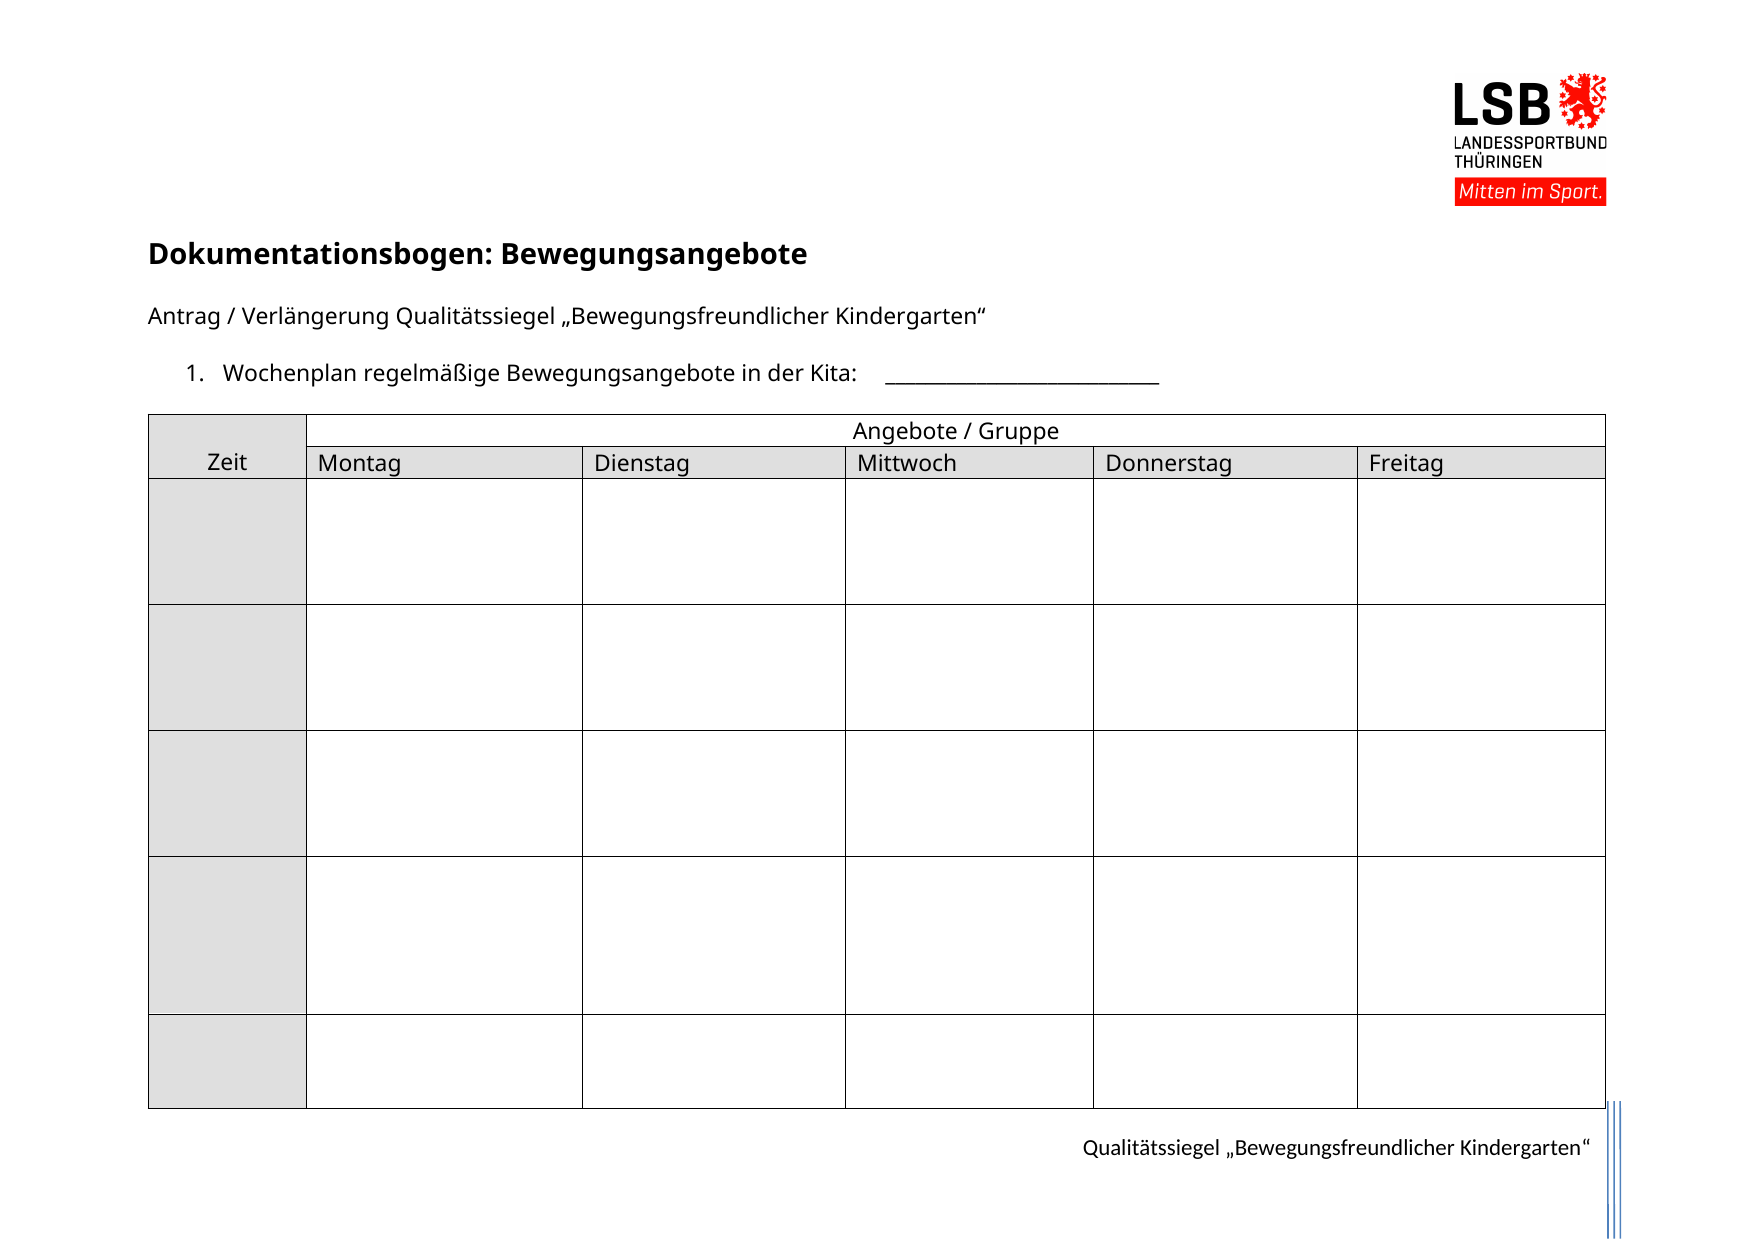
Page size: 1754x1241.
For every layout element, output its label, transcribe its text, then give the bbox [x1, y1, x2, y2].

table_cell [1094, 605, 1357, 730]
table_cell Donnerstag [1094, 447, 1357, 478]
table_cell [846, 857, 1093, 1013]
table_cell Freitag [1358, 447, 1605, 478]
table_cell [1358, 479, 1605, 604]
table_cell [307, 479, 582, 604]
table_header Angebote / Gruppe [307, 415, 1605, 446]
picture [1454, 73, 1607, 206]
table_cell [1094, 1015, 1357, 1108]
table_cell [307, 1015, 582, 1108]
table_cell [846, 731, 1093, 856]
table_cell [846, 479, 1093, 604]
table_cell [1358, 857, 1605, 1013]
table_cell [1358, 731, 1605, 856]
table_cell [583, 731, 845, 856]
table_cell [1094, 479, 1357, 604]
table_cell [583, 479, 845, 604]
table_cell [149, 479, 306, 604]
table_cell [583, 605, 845, 730]
table_cell [1094, 857, 1357, 1013]
table_cell [1358, 605, 1605, 730]
text Antrag / Verlängerung Qualitätssiegel „Bewegungsfreundlicher Kindergarten“ [148, 300, 1606, 331]
list Wochenplan regelmäßige Bewegungsangebote in der Kita: ___________________________ [185, 357, 1606, 388]
table_cell [149, 731, 306, 856]
table_cell Mittwoch [846, 447, 1093, 478]
table_cell [307, 605, 582, 730]
table_cell [149, 605, 306, 730]
table_cell [846, 605, 1093, 730]
table_cell [1094, 731, 1357, 856]
table_cell [583, 857, 845, 1013]
table_cell [149, 1015, 306, 1108]
table_cell Montag [307, 447, 582, 478]
table_cell [149, 857, 306, 1013]
table_cell [846, 1015, 1093, 1108]
table_cell [307, 857, 582, 1013]
text Dokumentationsbogen: Bewegungsangebote [148, 233, 1606, 273]
table_cell [307, 731, 582, 856]
table_cell [1358, 1015, 1605, 1108]
table_cell Dienstag [583, 447, 845, 478]
table_header Zeit [149, 415, 306, 478]
table_cell [583, 1015, 845, 1108]
